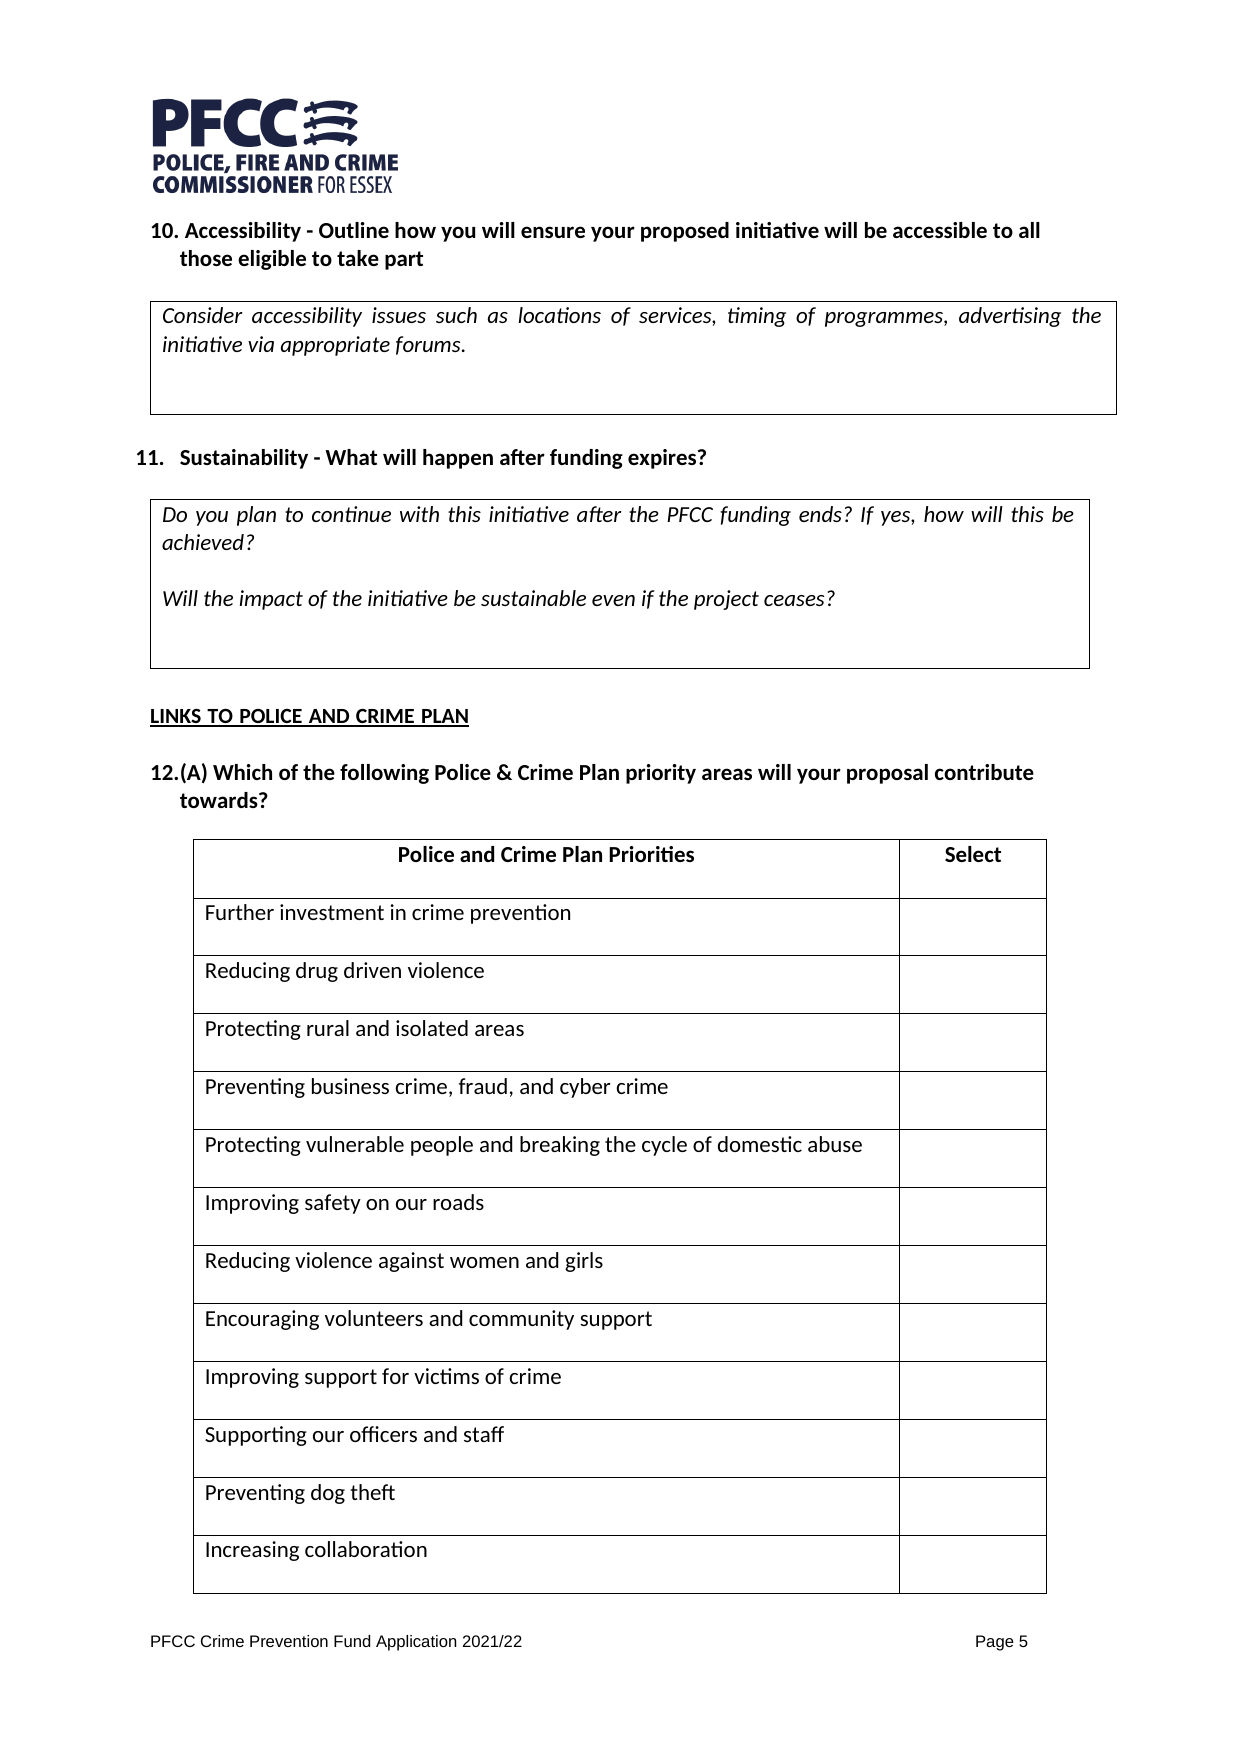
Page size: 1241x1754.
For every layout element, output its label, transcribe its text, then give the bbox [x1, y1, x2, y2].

table_cell [900, 1420, 1046, 1477]
table_cell Supporting our officers and staff [194, 1420, 899, 1477]
list Sustainability - What will happen after funding expires? [135, 443, 1090, 471]
table_cell Increasing collaboration [194, 1536, 899, 1592]
table_cell [900, 1362, 1046, 1419]
table_cell Protecting rural and isolated areas [194, 1014, 899, 1071]
picture [120, 73, 437, 217]
table_cell [900, 1246, 1046, 1303]
table_cell [900, 1188, 1046, 1245]
table_cell [900, 1478, 1046, 1534]
table_cell [900, 1014, 1046, 1071]
list Accessibility - Outline how you will ensure your proposed initiative will be accessible to all those eligible to take part [150, 217, 1090, 273]
table_cell [900, 1130, 1046, 1187]
table_cell Improving safety on our roads [194, 1188, 899, 1245]
table_header Police and Crime Plan Priorities [194, 840, 899, 897]
table_cell Preventing dog theft [194, 1478, 899, 1534]
list (A) Which of the following Police & Crime Plan priority areas will your proposal contribute towards? [150, 758, 1090, 814]
text links to police and crime plan [150, 697, 1090, 730]
table_cell Encouraging volunteers and community support [194, 1304, 899, 1361]
table_cell [900, 1072, 1046, 1129]
table_cell Reducing drug driven violence [194, 956, 899, 1013]
table_cell [900, 956, 1046, 1013]
table_header Consider accessibility issues such as locations of services, timing of programmes, advertising the initiative via appropriate forums. [151, 302, 1116, 414]
table_cell [900, 1304, 1046, 1361]
table_header Do you plan to continue with this initiative after the PFCC funding ends? If yes, how will this be achieved? Will the impact of the initiative be sustainable even if the project ceases? [151, 500, 1089, 668]
table_cell Further investment in crime prevention [194, 899, 899, 955]
table_cell Reducing violence against women and girls [194, 1246, 899, 1303]
table_cell Preventing business crime, fraud, and cyber crime [194, 1072, 899, 1129]
table_cell [900, 1536, 1046, 1592]
table_header Select [900, 840, 1046, 897]
table_cell Improving support for victims of crime [194, 1362, 899, 1419]
table_cell [900, 899, 1046, 955]
table_cell Protecting vulnerable people and breaking the cycle of domestic abuse [194, 1130, 899, 1187]
